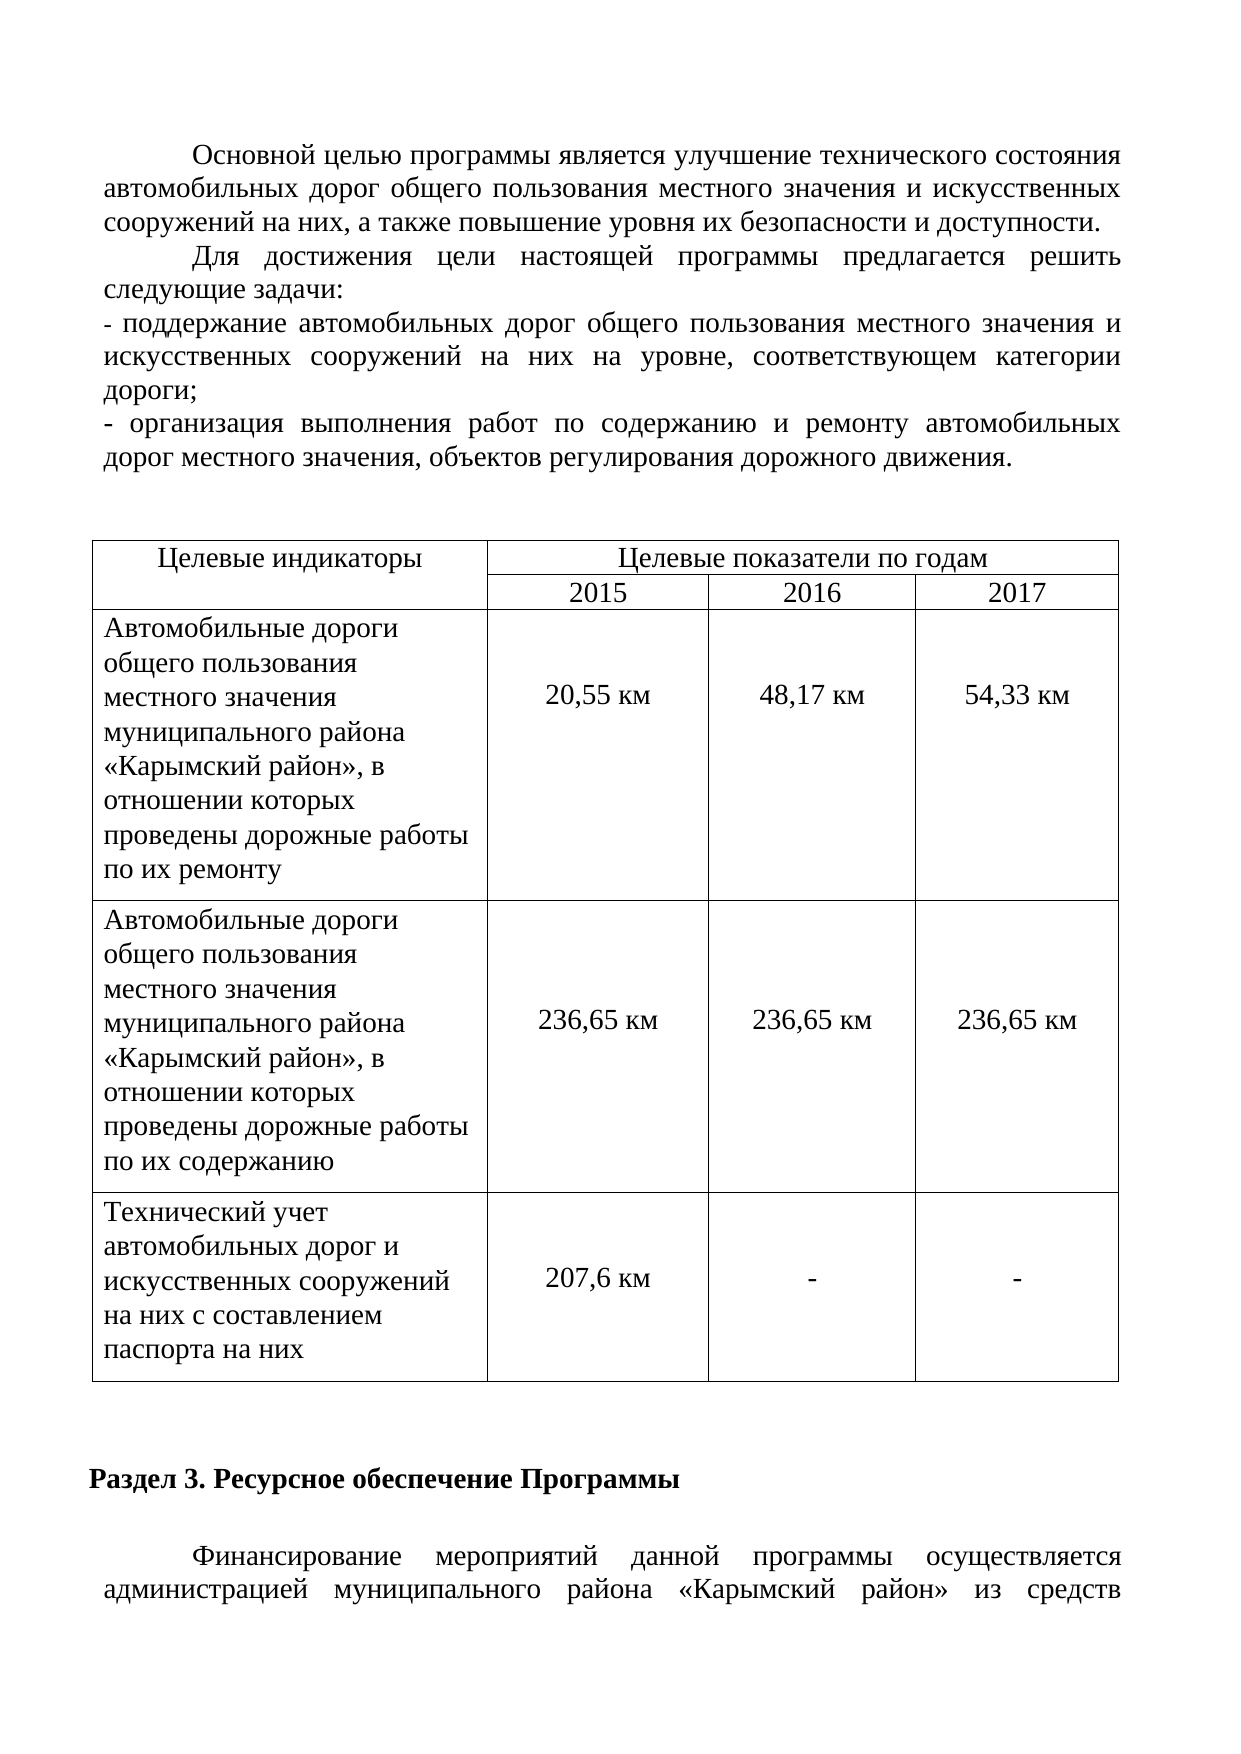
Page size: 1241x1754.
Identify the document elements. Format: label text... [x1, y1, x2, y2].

table_cell 2016 [709, 575, 915, 609]
table_header Целевые индикаторы [93, 541, 487, 609]
text Раздел 3. Ресурсное обеспечение Программы [88, 1463, 1122, 1496]
table_cell 20,55 км [488, 610, 708, 900]
table_cell 236,65 км [709, 901, 915, 1192]
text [103, 1539, 1122, 1605]
table_cell 54,33 км [916, 610, 1118, 900]
table_header Целевые показатели по годам [488, 541, 1118, 574]
table_cell Технический учет автомобильных дорог и искусственных сооружений на них с составлением паспорта на них [93, 1193, 487, 1381]
table_cell Автомобильные дороги общего пользования местного значения муниципального района «Карымский район», в отношении которых проведены дорожные работы по их ремонту [93, 610, 487, 900]
table_cell 236,65 км [916, 901, 1118, 1192]
table_cell 48,17 км [709, 610, 915, 900]
table_cell - [916, 1193, 1118, 1381]
text Основной целью программы является улучшение технического состояния автомобильных дорог общего пользования местного значения и искусственных сооружений на них, а также повышение уровня их безопасности и доступности. [103, 137, 1122, 238]
table_cell 207,6 км [488, 1193, 708, 1381]
table_cell - [709, 1193, 915, 1381]
table_cell 2015 [488, 575, 708, 609]
table_cell 236,65 км [488, 901, 708, 1192]
text - поддержание автомобильных дорог общего пользования местного значения и искусственных сооружений на них на уровне, соответствующем категории дороги; [103, 305, 1122, 405]
table_cell 2017 [916, 575, 1118, 609]
table_cell Автомобильные дороги общего пользования местного значения муниципального района «Карымский район», в отношении которых проведены дорожные работы по их содержанию [93, 901, 487, 1192]
text Для достижения цели настоящей программы предлагается решить следующие задачи: [103, 238, 1122, 305]
text - организация выполнения работ по содержанию и ремонту автомобильных дорог местного значения, объектов регулирования дорожного движения. [103, 405, 1122, 472]
